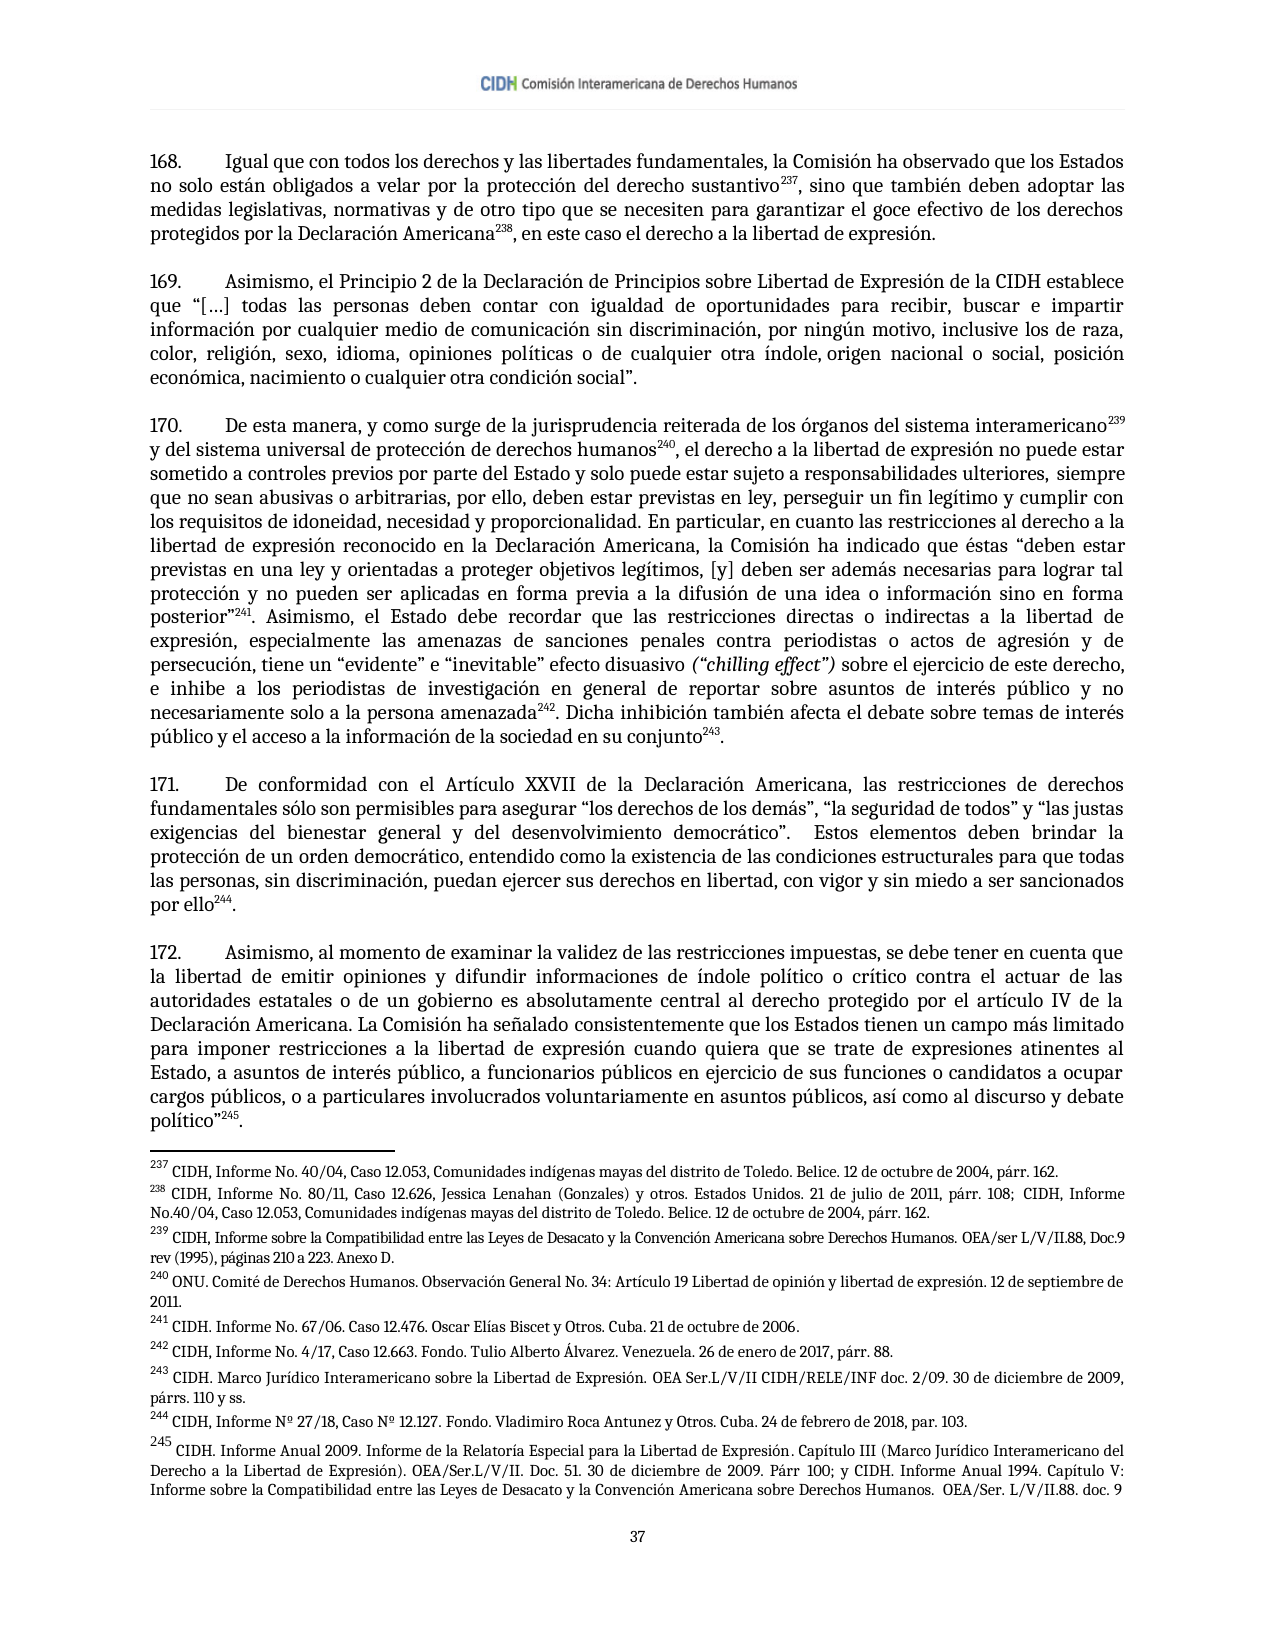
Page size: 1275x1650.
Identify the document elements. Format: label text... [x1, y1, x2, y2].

list Asimismo, el Principio 2 de la Declaración de Principios sobre Libertad de Expresión de la CIDH establece que “[…] todas las personas deben contar con igualdad de oportunidades para recibir, buscar e impartir información por cualquier medio de comunicación sin discriminación, por ningún motivo, inclusive los de raza, color, religión, sexo, idioma, opiniones políticas o de cualquier otra índole, origen nacional o social, posición económica, nacimiento o cualquier otra condición social”. [150, 270, 1125, 389]
list De conformidad con el Artículo XXVII de la Declaración Americana, las restricciones de derechos fundamentales sólo son permisibles para asegurar “los derechos de los demás”, “la seguridad de todos” y “las justas exigencias del bienestar general y del desenvolvimiento democrático”. Estos elementos deben brindar la protección de un orden democrático, entendido como la existencia de las condiciones estructurales para que todas las personas, sin discriminación, puedan ejercer sus derechos en libertad, con vigor y sin miedo a ser sancionados por ello. [150, 773, 1125, 917]
list Igual que con todos los derechos y las libertades fundamentales, la Comisión ha observado que los Estados no solo están obligados a velar por la protección del derecho sustantivo, sino que también deben adoptar las medidas legislativas, normativas y de otro tipo que se necesiten para garantizar el goce efectivo de los derechos protegidos por la Declaración Americana, en este caso el derecho a la libertad de expresión. [150, 150, 1125, 246]
list Asimismo, al momento de examinar la validez de las restricciones impuestas, se debe tener en cuenta que la libertad de emitir opiniones y difundir informaciones de índole político o crítico contra el actuar de las autoridades estatales o de un gobierno es absolutamente central al derecho protegido por el artículo IV de la Declaración Americana. La Comisión ha señalado consistentemente que los Estados tienen un campo más limitado para imponer restricciones a la libertad de expresión cuando quiera que se trate de expresiones atinentes al Estado, a asuntos de interés público, a funcionarios públicos en ejercicio de sus funciones o candidatos a ocupar cargos públicos, o a particulares involucrados voluntariamente en asuntos públicos, así como al discurso y debate político”. [150, 941, 1125, 1132]
list De esta manera, y como surge de la jurisprudencia reiterada de los órganos del sistema interamericano y del sistema universal de protección de derechos humanos, el derecho a la libertad de expresión no puede estar sometido a controles previos por parte del Estado y solo puede estar sujeto a responsabilidades ulteriores, siempre que no sean abusivas o arbitrarias, por ello, deben estar previstas en ley, perseguir un fin legítimo y cumplir con los requisitos de idoneidad, necesidad y proporcionalidad. En particular, en cuanto las restricciones al derecho a la libertad de expresión reconocido en la Declaración Americana, la Comisión ha indicado que éstas “deben estar previstas en una ley y orientadas a proteger objetivos legítimos, [y] deben ser además necesarias para lograr tal protección y no pueden ser aplicadas en forma previa a la difusión de una idea o información sino en forma posterior”. Asimismo, el Estado debe recordar que las restricciones directas o indirectas a la libertad de expresión, especialmente las amenazas de sanciones penales contra periodistas o actos de agresión y de persecución, tiene un “evidente” e “inevitable” efecto disuasivo (“chilling effect”) sobre el ejercicio de este derecho, e inhibe a los periodistas de investigación en general de reportar sobre asuntos de interés público y no necesariamente solo a la persona amenazada. Dicha inhibición también afecta el debate sobre temas de interés público y el acceso a la información de la sociedad en su conjunto. [150, 413, 1125, 749]
picture [475, 75, 800, 93]
